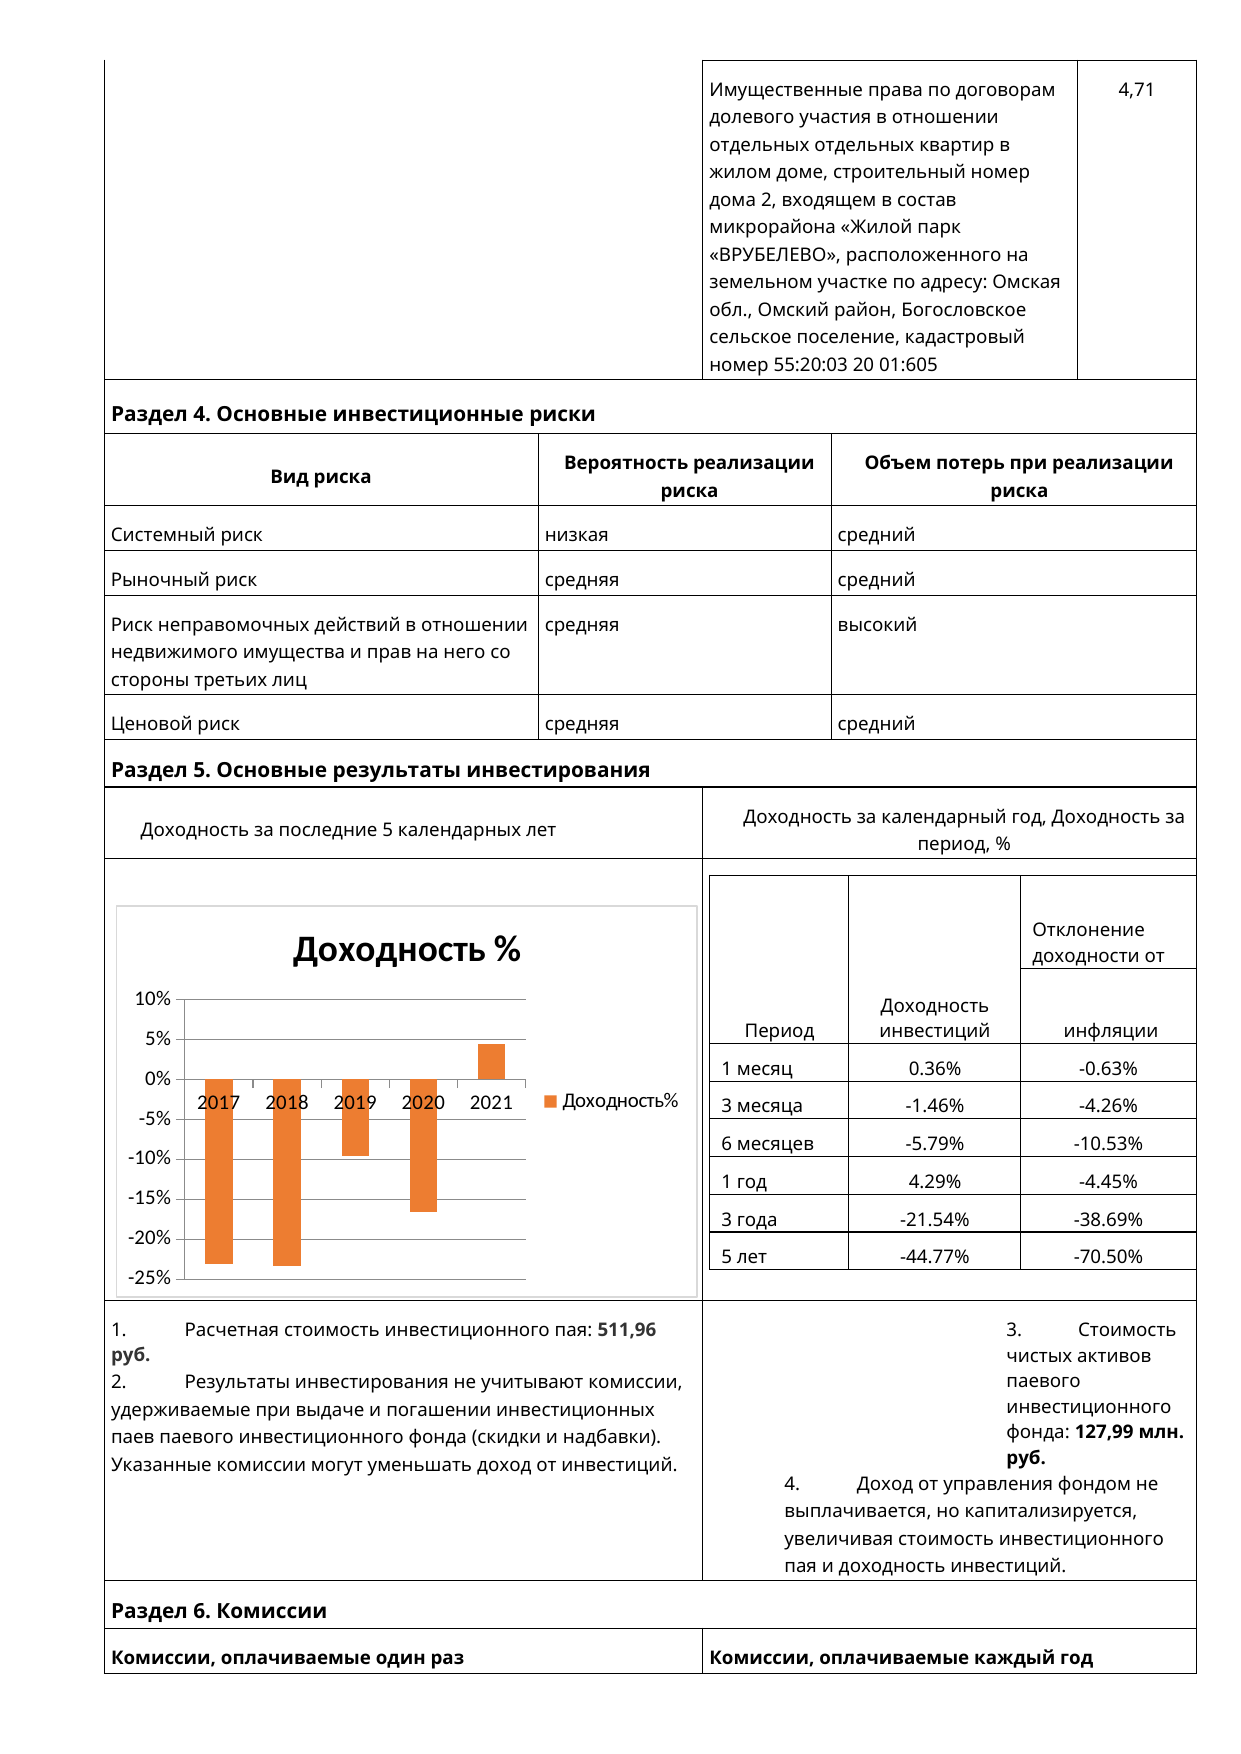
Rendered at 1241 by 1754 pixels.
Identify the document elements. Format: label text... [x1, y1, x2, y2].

table_cell средняя [539, 551, 831, 594]
table_cell Вероятность реализации риска [539, 434, 831, 504]
table_cell высокий [832, 596, 1196, 694]
table_cell средний [832, 695, 1196, 739]
table_cell Системный риск [105, 506, 538, 549]
table_cell [703, 859, 1196, 1300]
table_cell средний [832, 551, 1196, 594]
table_cell низкая [539, 506, 831, 549]
table_cell Имущественные права по договорам долевого участия в отношении отдельных отдельных квартир в жилом доме, строительный номер дома 2, входящем в состав микрорайона «Жилой парк «ВРУБЕЛЕВО», расположенного на земельном участке по адресу: Омская обл., Омский район, Богословское сельское поселение, кадастровый номер 55:20:03 20 01:605 [703, 61, 1077, 378]
table_cell средняя [539, 596, 831, 694]
table_cell Вид риска [105, 434, 538, 504]
table_cell Стоимость чистых активов паевого инвестиционного фонда: 127,99 млн. руб. Доход от управления фондом не выплачивается, но капитализируется, увеличивая стоимость инвестиционного пая и доходность инвестиций. [703, 1301, 1196, 1580]
table_cell Расчетная стоимость инвестиционного пая: 511,96 руб. Результаты инвестирования не учитывают комиссии, удерживаемые при выдаче и погашении инвестиционных паев паевого инвестиционного фонда (скидки и надбавки). Указанные комиссии могут уменьшать доход от инвестиций. [105, 1301, 702, 1580]
table_cell Комиссии, оплачиваемые один раз [105, 1629, 702, 1672]
table_cell Доходность за последние 5 календарных лет [105, 788, 702, 858]
table_cell Комиссии, оплачиваемые каждый год [703, 1629, 1196, 1672]
table_cell [105, 859, 702, 1300]
table_cell Доходность за календарный год, Доходность за период, % [703, 788, 1196, 858]
table_cell Риск неправомочных действий в отношении недвижимого имущества и прав на него со стороны третьих лиц [105, 596, 538, 694]
table_cell Ценовой риск [105, 695, 538, 739]
table_cell Раздел 6. Комиссии [105, 1581, 1196, 1627]
table_cell Раздел 5. Основные результаты инвестирования [105, 740, 1196, 786]
table_cell 4,71 [1078, 61, 1196, 378]
table_cell средний [832, 506, 1196, 549]
table_cell Раздел 4. Основные инвестиционные риски [105, 380, 1196, 433]
table_cell Объем потерь при реализации риска [832, 434, 1196, 504]
table_cell средняя [539, 695, 831, 739]
table_cell Рыночный риск [105, 551, 538, 594]
